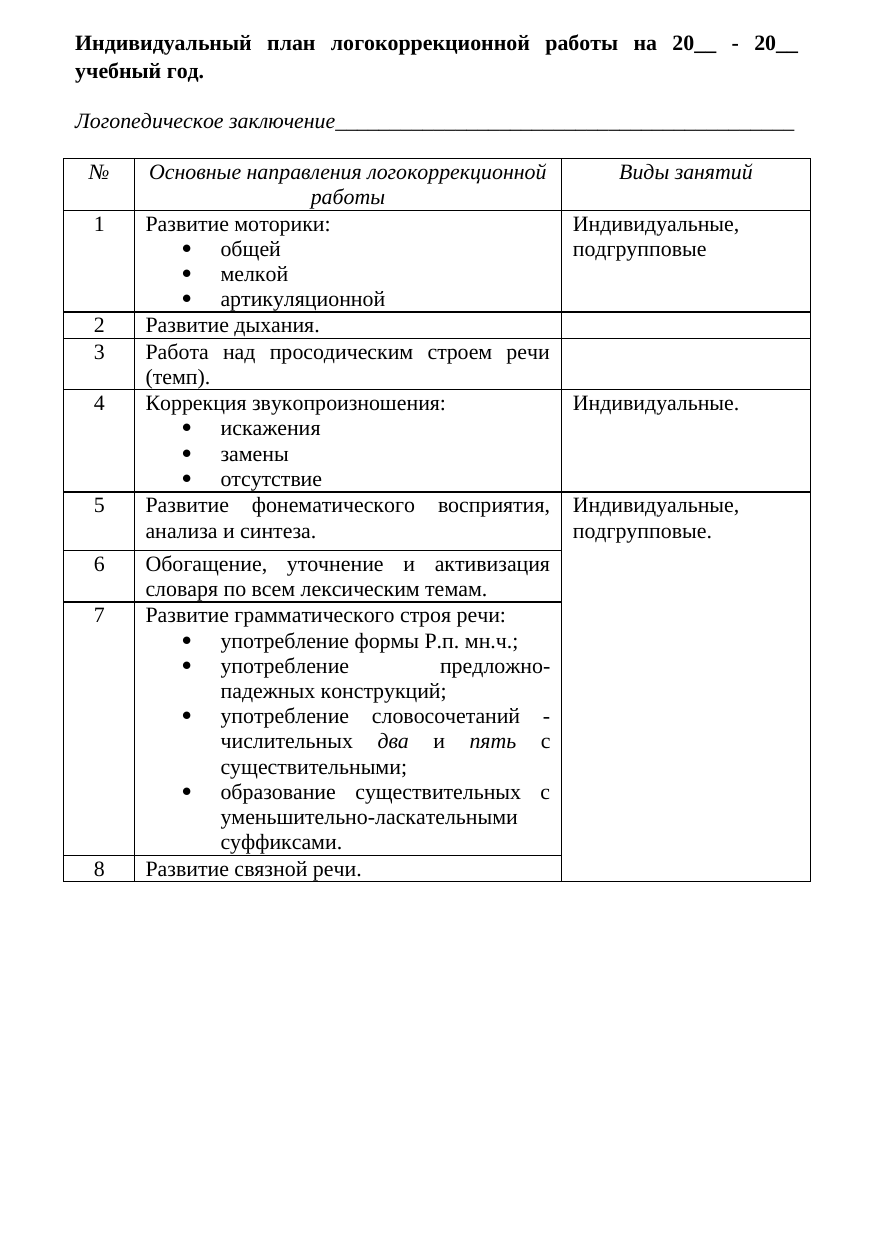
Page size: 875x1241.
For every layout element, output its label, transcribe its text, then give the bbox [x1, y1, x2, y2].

table_cell 7 [64, 603, 134, 854]
table_cell 4 [64, 390, 134, 491]
table_cell Развитие связной речи. [135, 856, 561, 881]
table_cell 6 [64, 551, 134, 601]
table_cell 3 [64, 339, 134, 389]
table_cell Развитие дыхания. [135, 313, 561, 338]
table_cell 1 [64, 211, 134, 311]
table_cell Развитие моторики: общей мелкой артикуляционной [135, 211, 561, 311]
table_cell 8 [64, 856, 134, 881]
table_header Виды занятий [562, 159, 810, 209]
table_cell Работа над просодическим строем речи (темп). [135, 339, 561, 389]
table_cell 2 [64, 313, 134, 338]
table_cell [562, 339, 810, 389]
table_cell Обогащение, уточнение и активизация словаря по всем лексическим темам. [135, 551, 561, 601]
table_header Основные направления логокоррекционной работы [135, 159, 561, 209]
table_cell Развитие грамматического строя речи: употребление формы Р.п. мн.ч.; употребление предложно-падежных конструкций; употребление словосочетаний - числительных два и пять с существительными; образование существительных с уменьшительно-ласкательными суффиксами. [135, 603, 561, 854]
text Логопедическое заключение__________________________________________ [75, 108, 799, 133]
table_cell Развитие фонематического восприятия, анализа и синтеза. [135, 493, 561, 550]
table_cell 5 [64, 493, 134, 550]
table_header № [64, 159, 134, 209]
table_cell [562, 313, 810, 338]
table_cell Индивидуальные, подгрупповые [562, 211, 810, 311]
table_cell Индивидуальные. [562, 390, 810, 491]
text Индивидуальный план логокоррекционной работы на 20__ - 20__ учебный год. [75, 29, 799, 84]
table_cell Индивидуальные, подгрупповые. [562, 493, 810, 881]
table_cell Коррекция звукопроизношения: искажения замены отсутствие [135, 390, 561, 491]
